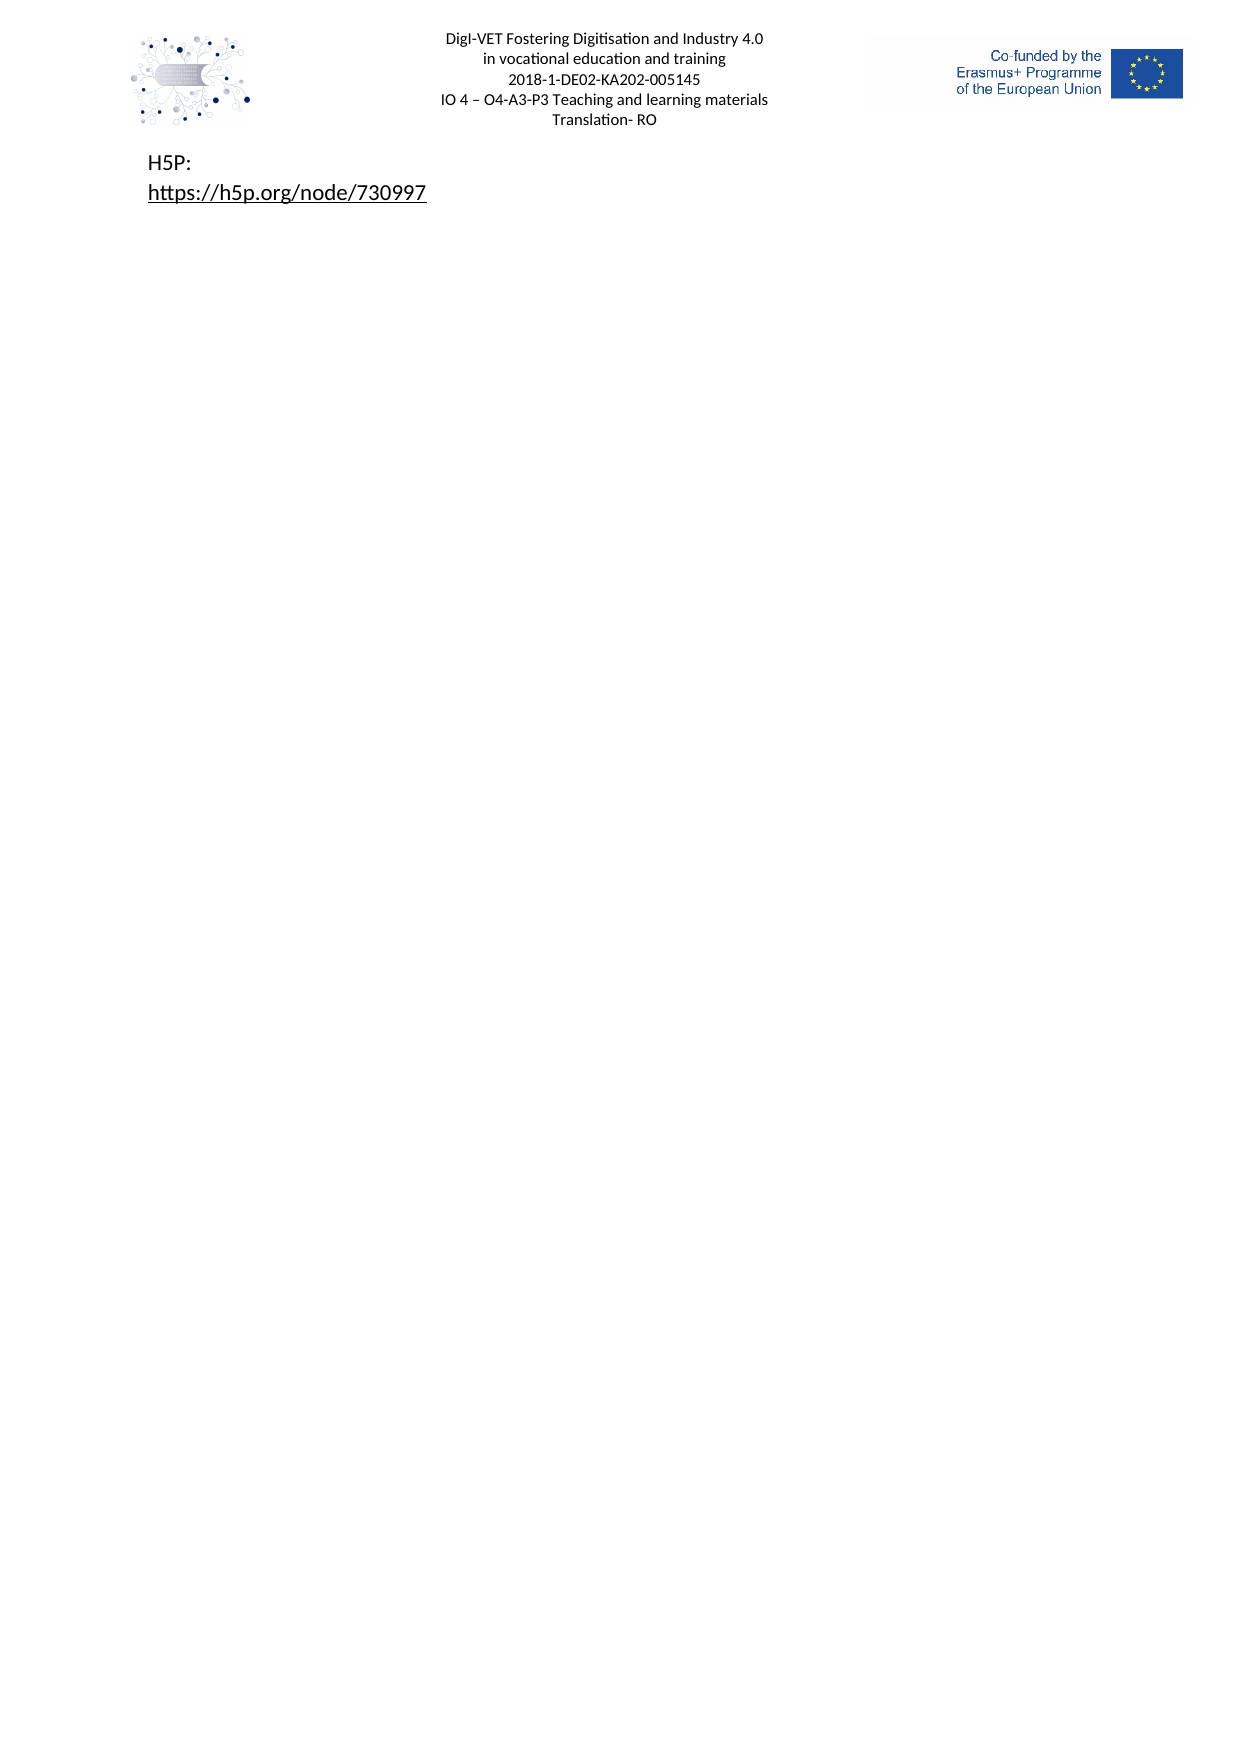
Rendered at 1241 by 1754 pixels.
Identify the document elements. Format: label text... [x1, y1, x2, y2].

picture [865, 36, 1194, 110]
picture [131, 36, 250, 125]
text H5P: https://h5p.org/node/730997 [148, 148, 1093, 206]
